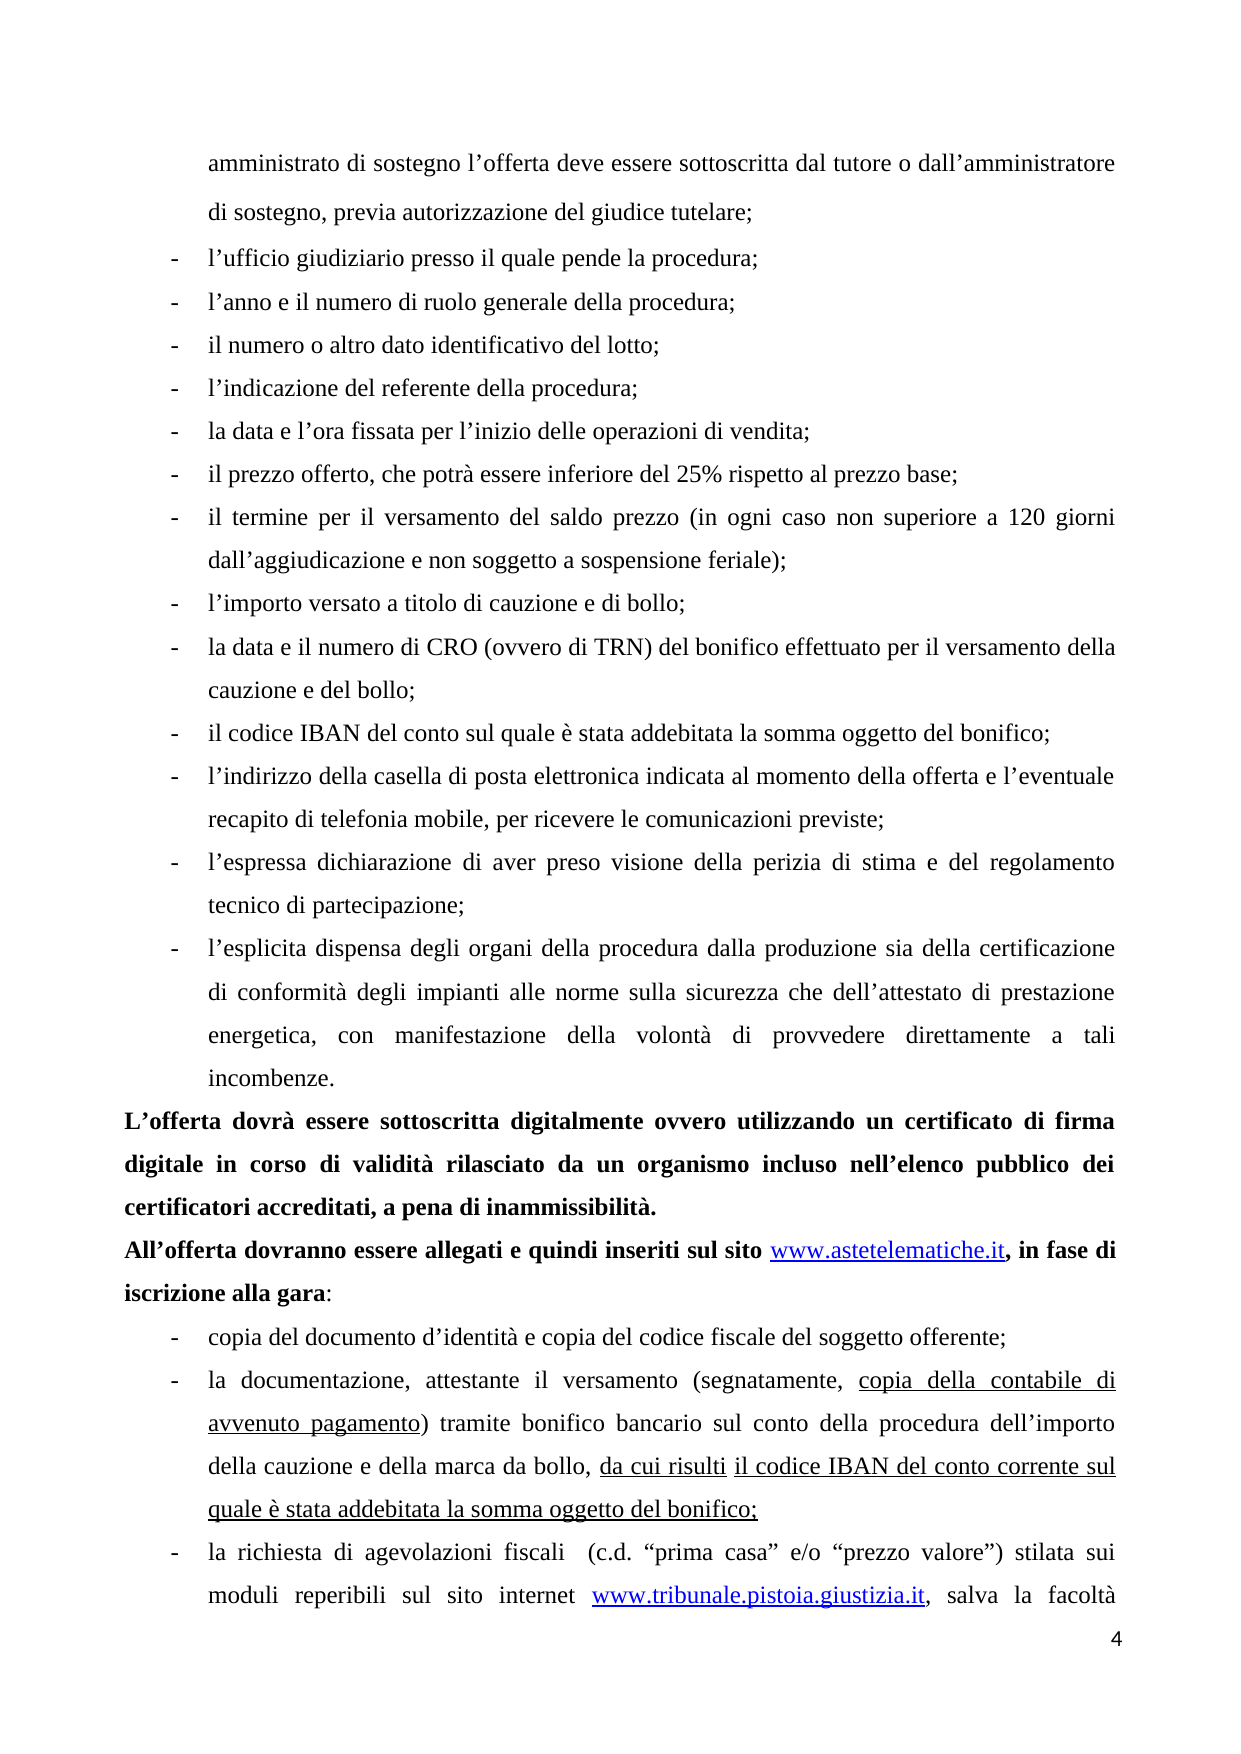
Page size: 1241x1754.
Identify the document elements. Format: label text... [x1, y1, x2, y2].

list la documentazione, attestante il versamento (segnatamente, copia della contabile di avvenuto pagamento) tramite bonifico bancario sul conto della procedura dell’importo della cauzione e della marca da bollo, da cui risulti il codice IBAN del conto corrente sul quale è stata addebitata la somma oggetto del bonifico; [170, 1365, 1116, 1523]
list la data e il numero di CRO (ovvero di TRN) del bonifico effettuato per il versamento della cauzione e del bollo; [170, 632, 1116, 703]
list l’ufficio giudiziario presso il quale pende la procedura; [170, 243, 1116, 272]
list l’indicazione del referente della procedura; [170, 373, 1116, 402]
text L’offerta dovrà essere sottoscritta digitalmente ovvero utilizzando un certificato di firma digitale in corso di validità rilasciato da un organismo incluso nell’elenco pubblico dei certificatori accreditati, a pena di inammissibilità. [124, 1106, 1116, 1221]
list copia del documento d’identità e copia del codice fiscale del soggetto offerente; [170, 1322, 1116, 1350]
list il numero o altro dato identificativo del lotto; [170, 330, 1116, 358]
list il termine per il versamento del saldo prezzo (in ogni caso non superiore a 120 giorni dall’aggiudicazione e non soggetto a sospensione feriale); [170, 502, 1116, 574]
list l’espressa dichiarazione di aver preso visione della perizia di stima e del regolamento tecnico di partecipazione; [170, 847, 1116, 919]
list l’esplicita dispensa degli organi della procedura dalla produzione sia della certificazione di conformità degli impianti alle norme sulla sicurezza che dell’attestato di prestazione energetica, con manifestazione della volontà di provvedere direttamente a tali incombenze. [170, 933, 1116, 1092]
list l’importo versato a titolo di cauzione e di bollo; [170, 588, 1116, 617]
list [170, 148, 1116, 227]
list il codice IBAN del conto sul quale è stata addebitata la somma oggetto del bonifico; [170, 718, 1116, 747]
list il prezzo offerto, che potrà essere inferiore del 25% rispetto al prezzo base; [170, 459, 1116, 488]
text All’offerta dovranno essere allegati e quindi inseriti sul sito www.astetelematiche.it, in fase di iscrizione alla gara: [124, 1235, 1116, 1307]
list la data e l’ora fissata per l’inizio delle operazioni di vendita; [170, 416, 1116, 445]
list l’anno e il numero di ruolo generale della procedura; [170, 287, 1116, 315]
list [170, 1537, 1116, 1609]
list l’indirizzo della casella di posta elettronica indicata al momento della offerta e l’eventuale recapito di telefonia mobile, per ricevere le comunicazioni previste; [170, 761, 1116, 833]
